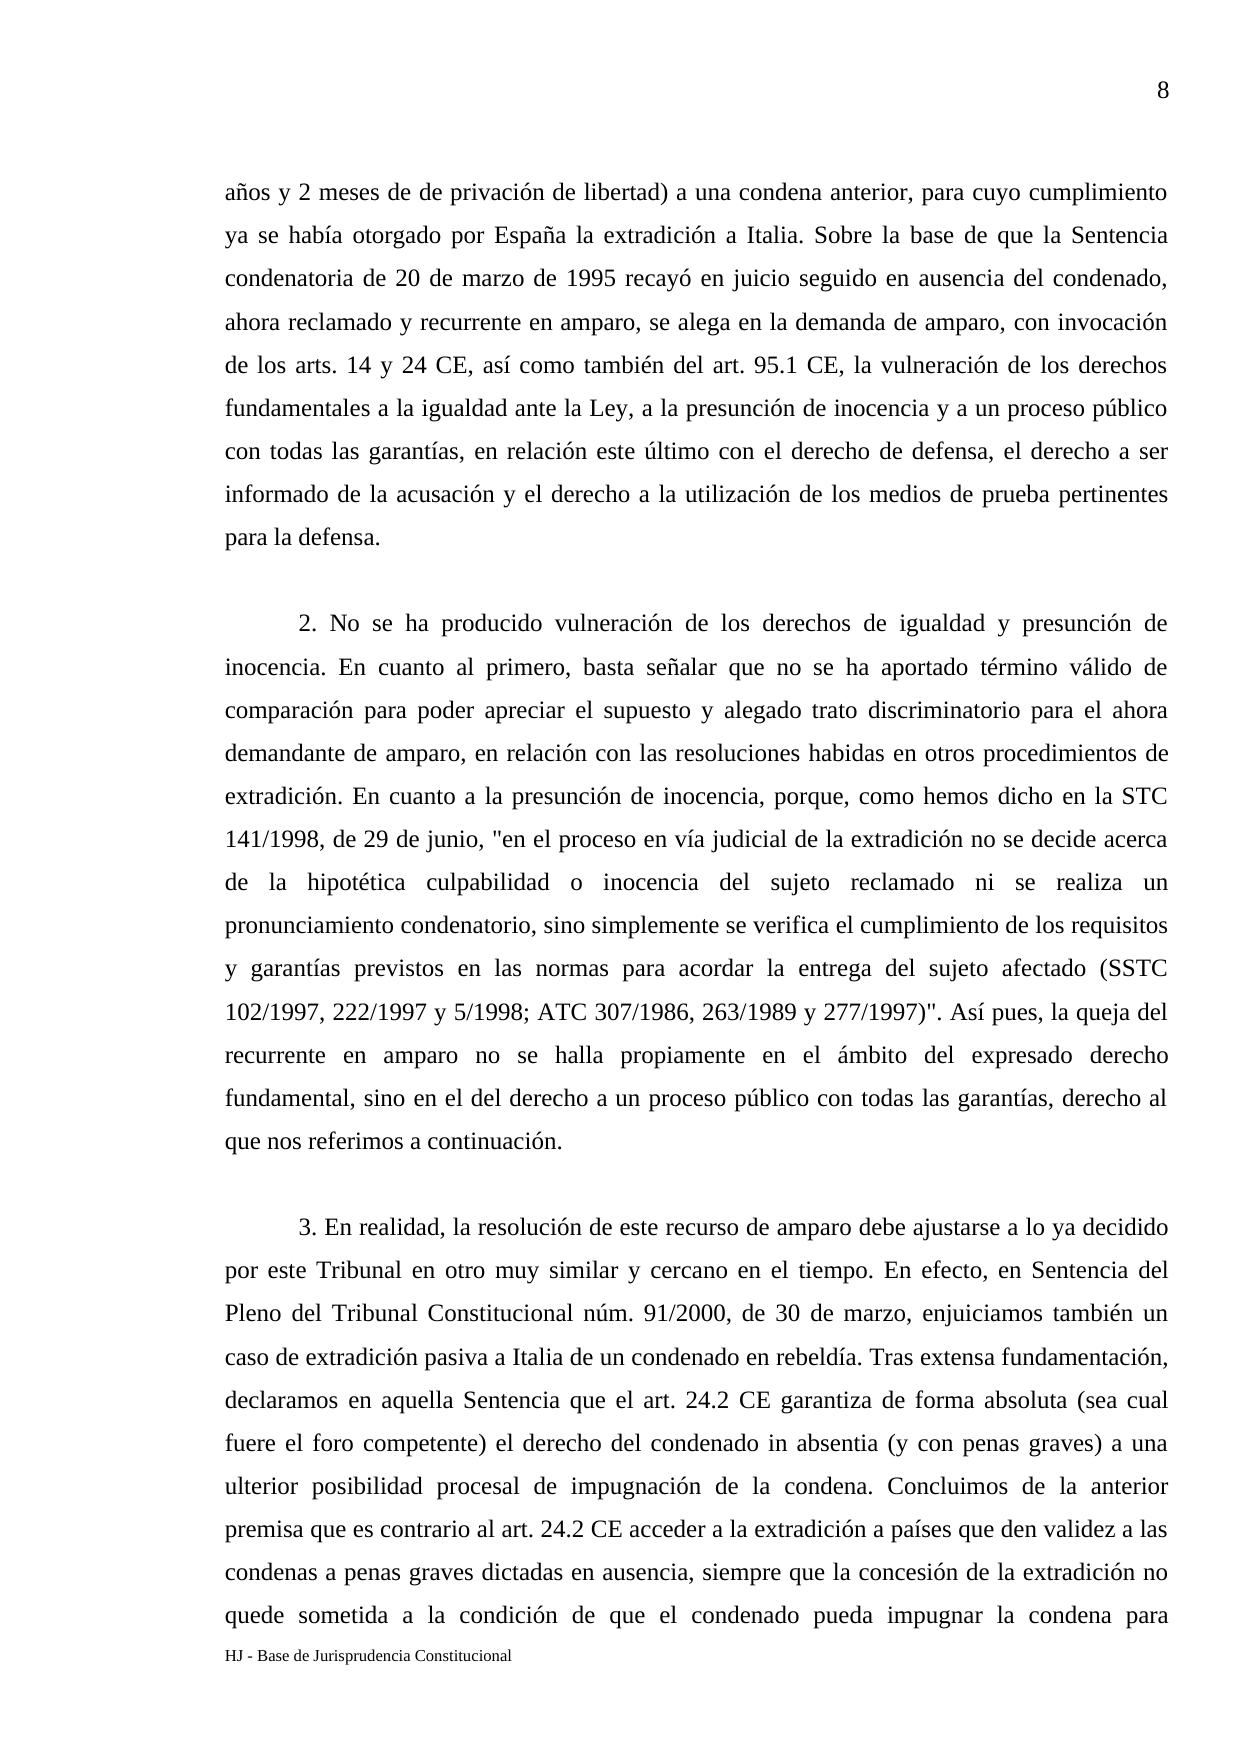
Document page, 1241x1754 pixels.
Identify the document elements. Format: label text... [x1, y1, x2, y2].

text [224, 1212, 1169, 1629]
text 2. No se ha producido vulneración de los derechos de igualdad y presunción de inocencia. En cuanto al primero, basta señalar que no se ha aportado término válido de comparación para poder apreciar el supuesto y alegado trato discriminatorio para el ahora demandante de amparo, en relación con las resoluciones habidas en otros procedimientos de extradición. En cuanto a la presunción de inocencia, porque, como hemos dicho en la STC 141/1998, de 29 de junio, "en el proceso en vía judicial de la extradición no se decide acerca de la hipotética culpabilidad o inocencia del sujeto reclamado ni se realiza un pronunciamiento condenatorio, sino simplemente se verifica el cumplimiento de los requisitos y garantías previstos en las normas para acordar la entrega del sujeto afectado (SSTC 102/1997, 222/1997 y 5/1998; ATC 307/1986, 263/1989 y 277/1997)". Así pues, la queja del recurrente en amparo no se halla propiamente en el ámbito del expresado derecho fundamental, sino en el del derecho a un proceso público con todas las garantías, derecho al que nos referimos a continuación. [224, 608, 1169, 1155]
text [224, 177, 1169, 551]
